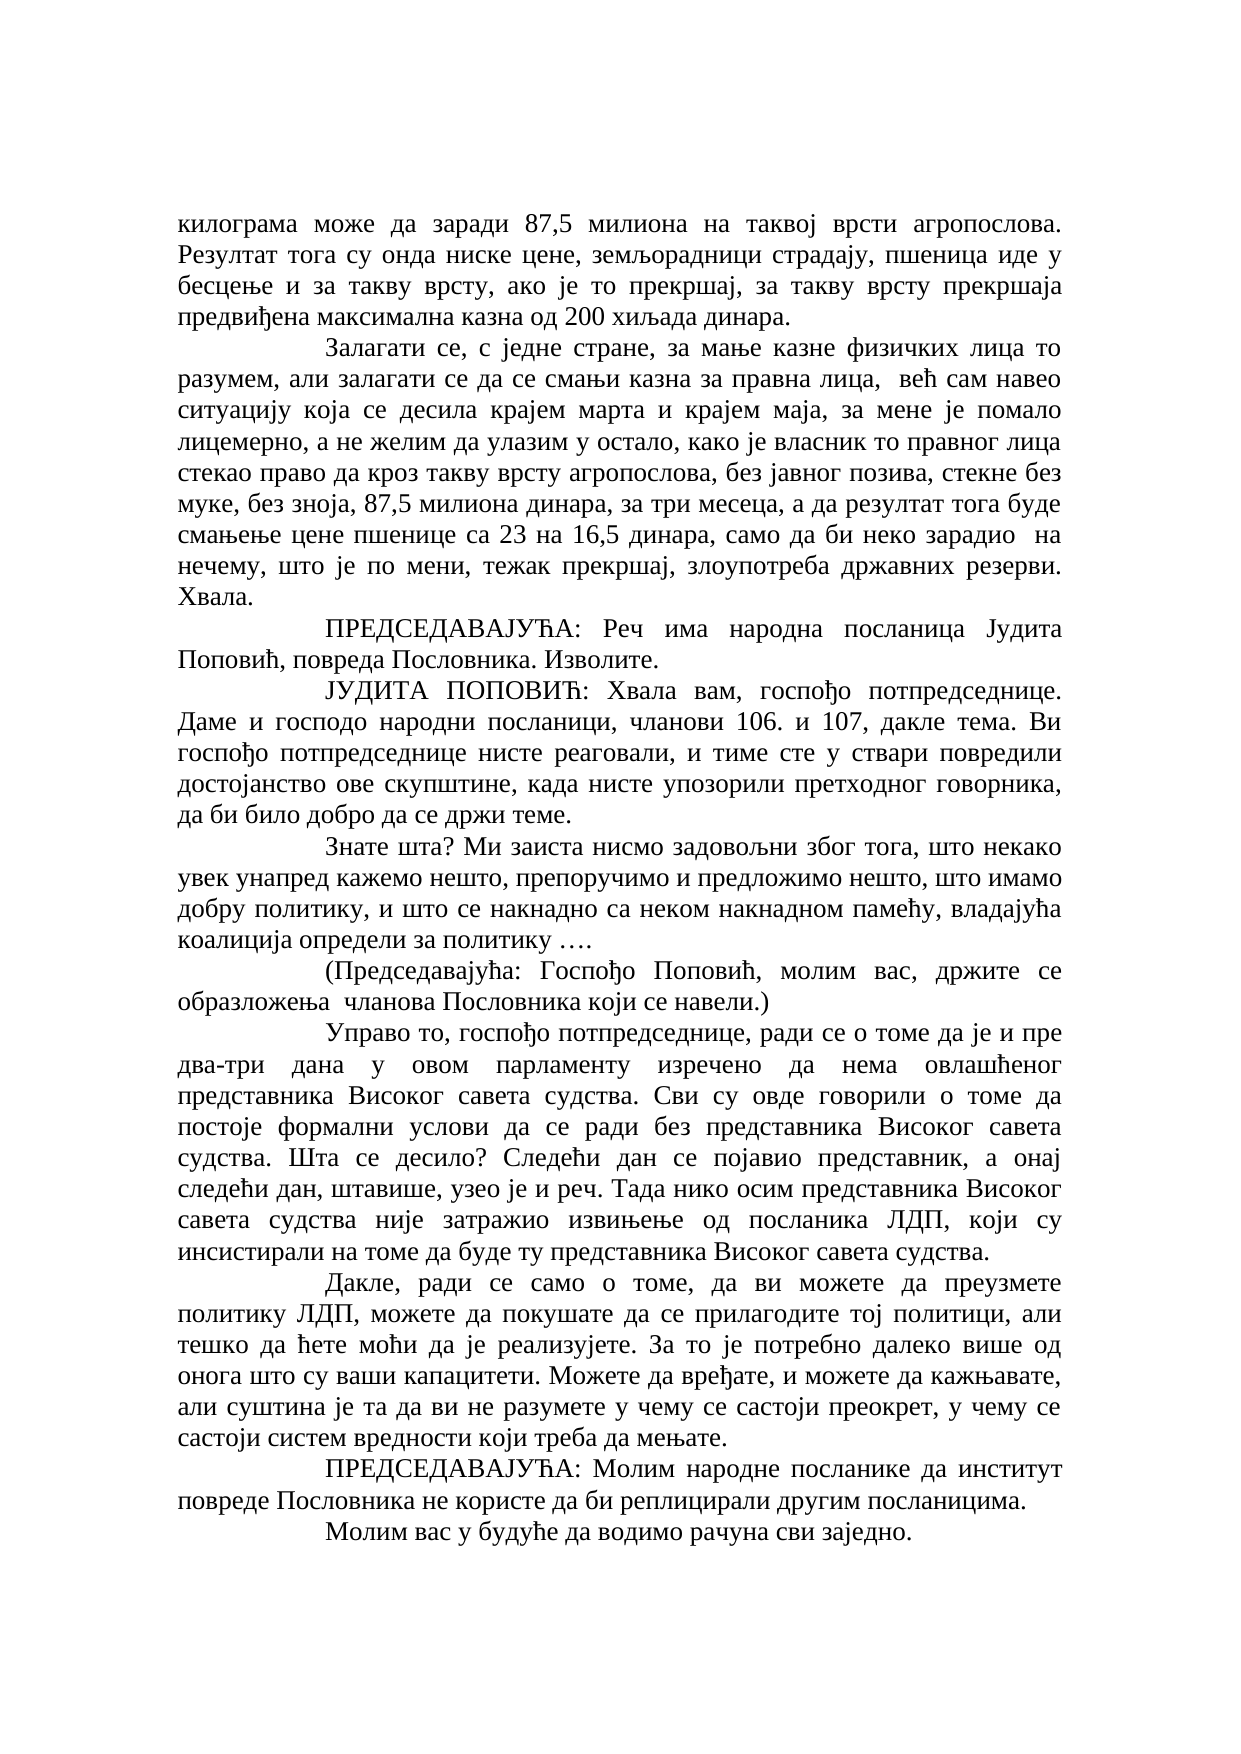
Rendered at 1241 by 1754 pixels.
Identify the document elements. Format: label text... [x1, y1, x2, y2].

text Управо то, госпођо потпредседнице, ради се о томе да је и пре два-три дана у овом парламенту изречено да нема овлашћеног представника Високог савета судства. Сви су овде говорили о томе да постоје формални услови да се ради без представника Високог савета судства. Шта се десило? Следећи дан се појавио представник, а онај следећи дан, штавише, узео је и реч. Тада нико осим представника Високог савета судства није затражио извињење од посланика ЛДП, који су инсистирали на томе да буде ту представника Високог савета судства. [177, 1017, 1063, 1266]
text ПРЕДСЕДАВАЈУЋА: Молим народне посланике да институт повреде Пословника не користе да би реплицирали другим посланицима. [177, 1453, 1063, 1515]
text ЈУДИТА ПОПОВИЋ: Хвала вам, госпођо потпредседнице. Даме и господо народни посланици, чланови 106. и 107, дакле тема. Ви госпођо потпредседнице нисте реаговали, и тиме сте у ствари повредили достојанство ове скупштине, када нисте упозорили претходног говорника, да би било добро да се држи теме. [177, 674, 1063, 830]
text Дакле, ради се само о томе, да ви можете да преузмете политику ЛДП, можете да покушате да се прилагодите тој политици, али тешко да ћете моћи да је реализујете. За то је потребно далеко више од онога што су ваши капацитети. Можете да вређате, и можете да кажњавате, али суштина је та да ви не разумете у чему се састоји преокрет, у чему се састоји систем вредности који треба да мењате. [177, 1266, 1063, 1453]
text Залагати се, с једне стране, за мање казне физичких лица то разумем, али залагати се да се смањи казна за правна лица, већ сам навео ситуацију која се десила крајем марта и крајем маја, за мене је помало лицемерно, а не желим да улазим у остало, како је власник то правног лица стекао право да кроз такву врсту агропослова, без јавног позива, стекне без муке, без зноја, 87,5 милиона динара, за три месеца, а да резултат тога буде смањење цене пшенице са 23 на 16,5 динара, само да би неко зарадио на нечему, што је по мени, тежак прекршај, злоупотреба државних резерви. Хвала. [177, 331, 1063, 612]
text ПРЕДСЕДАВАЈУЋА: Реч има народна посланица Јудита Поповић, повреда Пословника. Изволите. [177, 612, 1063, 674]
text Знате шта? Ми заиста нисмо задовољни због тога, што некако увек унапред кажемо нешто, препоручимо и предложимо нешто, што имамо добру политику, и што се накнадно са неком накнадном памећу, владајућа коалиција определи за политику …. [177, 830, 1063, 954]
text Молим вас у будуће да водимо рачуна сви заједно. [177, 1515, 1063, 1546]
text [177, 207, 1063, 331]
text (Председавајућа: Госпођо Поповић, молим вас, држите се образложења чланова Пословника који се навели.) [177, 954, 1063, 1017]
